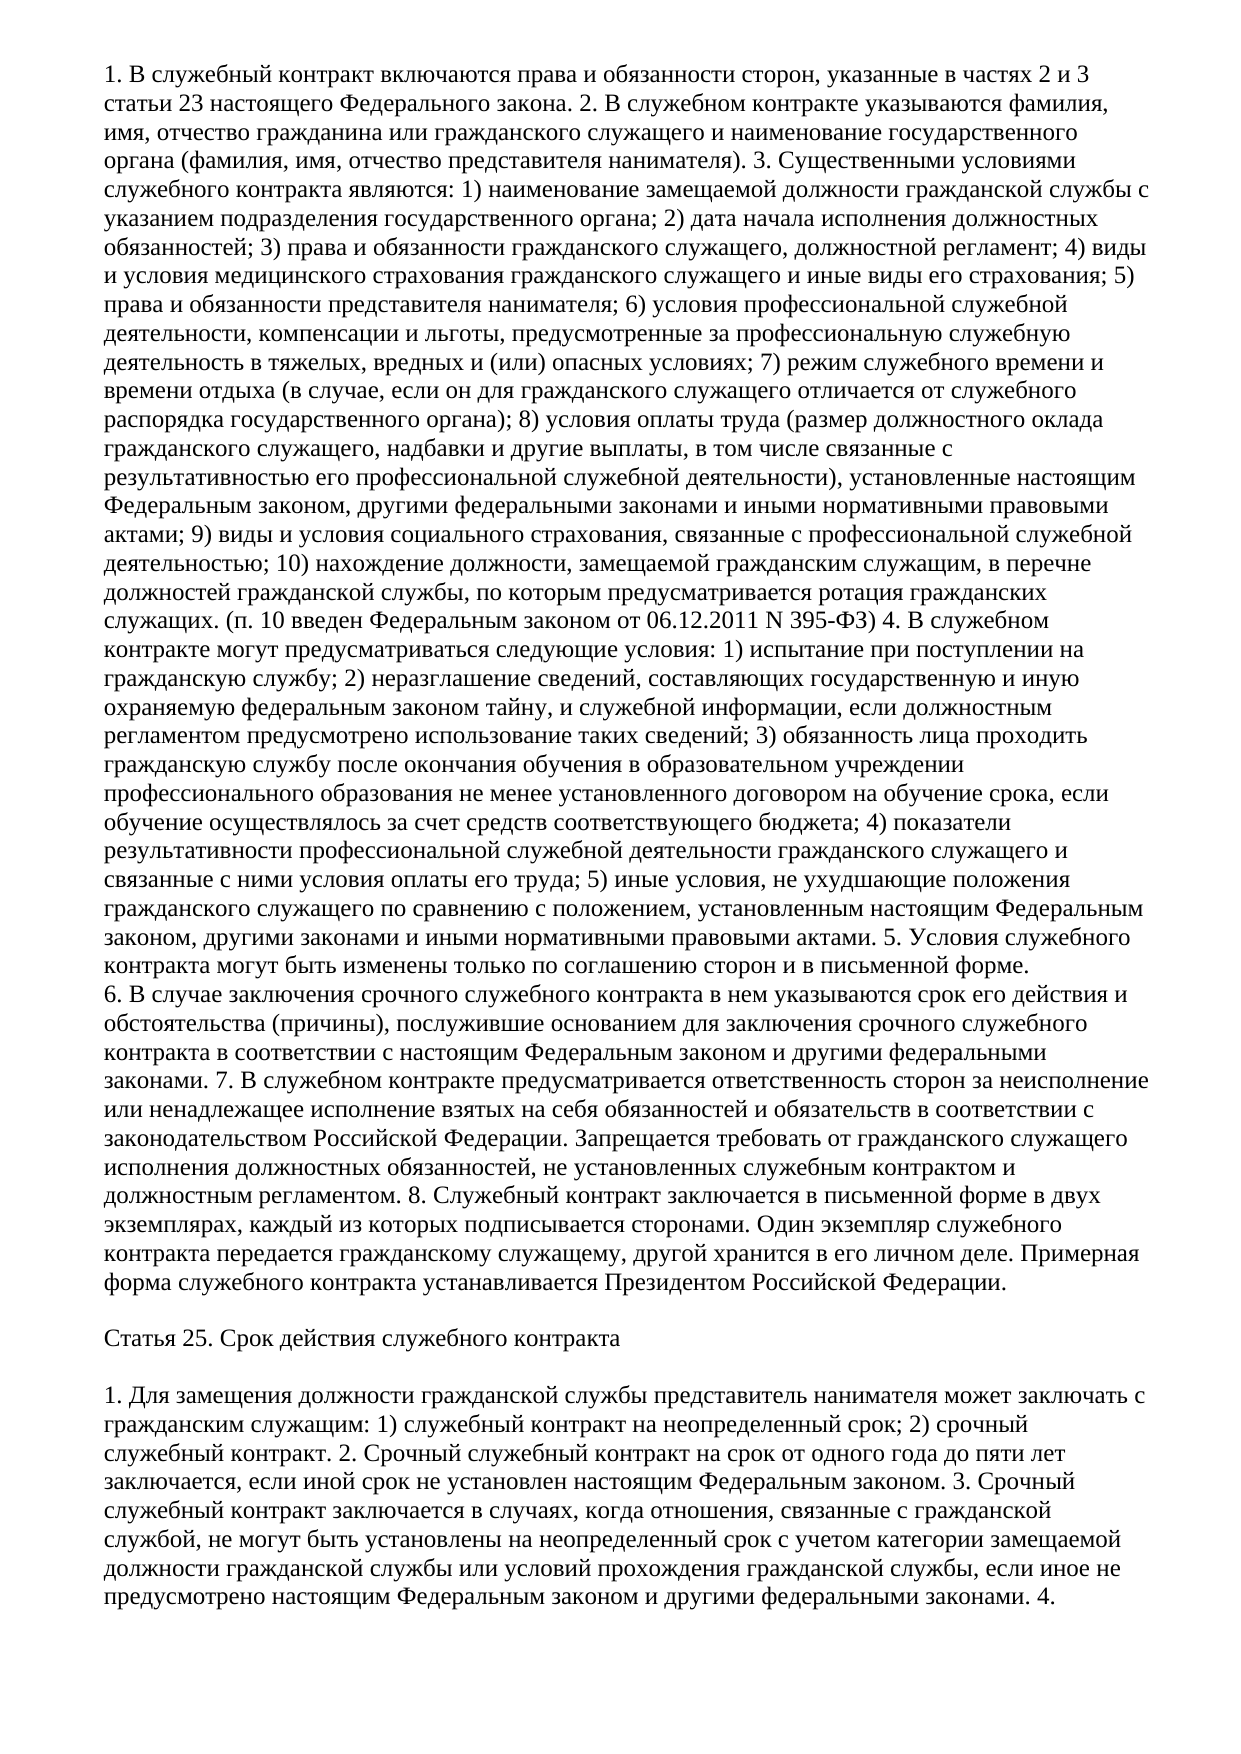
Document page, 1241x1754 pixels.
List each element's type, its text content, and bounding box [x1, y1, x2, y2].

text 6. В случае заключения срочного служебного контракта в нем указываются срок его действия и обстоятельства (причины), послужившие основанием для заключения срочного служебного контракта в соответствии с настоящим Федеральным законом и другими федеральными законами. 7. В служебном контракте предусматривается ответственность сторон за неисполнение или ненадлежащее исполнение взятых на себя обязанностей и обязательств в соответствии с законодательством Российской Федерации. Запрещается требовать от гражданского служащего исполнения должностных обязанностей, не установленных служебным контрактом и должностным регламентом. 8. Служебный контракт заключается в письменной форме в двух экземплярах, каждый из которых подписывается сторонами. Один экземпляр служебного контракта передается гражданскому служащему, другой хранится в его личном деле. Примерная форма служебного контракта устанавливается Президентом Российской Федерации. [103, 979, 1152, 1295]
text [103, 1380, 1152, 1610]
text Статья 25. Срок действия служебного контракта [103, 1323, 1152, 1352]
text 1. В служебный контракт включаются права и обязанности сторон, указанные в частях 2 и 3 статьи 23 настоящего Федерального закона. 2. В служебном контракте указываются фамилия, имя, отчество гражданина или гражданского служащего и наименование государственного органа (фамилия, имя, отчество представителя нанимателя). 3. Существенными условиями служебного контракта являются: 1) наименование замещаемой должности гражданской службы с указанием подразделения государственного органа; 2) дата начала исполнения должностных обязанностей; 3) права и обязанности гражданского служащего, должностной регламент; 4) виды и условия медицинского страхования гражданского служащего и иные виды его страхования; 5) права и обязанности представителя нанимателя; 6) условия профессиональной служебной деятельности, компенсации и льготы, предусмотренные за профессиональную служебную деятельность в тяжелых, вредных и (или) опасных условиях; 7) режим служебного времени и времени отдыха (в случае, если он для гражданского служащего отличается от служебного распорядка государственного органа); 8) условия оплаты труда (размер должностного оклада гражданского служащего, надбавки и другие выплаты, в том числе связанные с результативностью его профессиональной служебной деятельности), установленные настоящим Федеральным законом, другими федеральными законами и иными нормативными правовыми актами; 9) виды и условия социального страхования, связанные с профессиональной служебной деятельностью; 10) нахождение должности, замещаемой гражданским служащим, в перечне должностей гражданской службы, по которым предусматривается ротация гражданских служащих. (п. 10 введен Федеральным законом от 06.12.2011 N 395-ФЗ) 4. В служебном контракте могут предусматриваться следующие условия: 1) испытание при поступлении на гражданскую службу; 2) неразглашение сведений, составляющих государственную и иную охраняемую федеральным законом тайну, и служебной информации, если должностным регламентом предусмотрено использование таких сведений; 3) обязанность лица проходить гражданскую службу после окончания обучения в образовательном учреждении профессионального образования не менее установленного договором на обучение срока, если обучение осуществлялось за счет средств соответствующего бюджета; 4) показатели результативности профессиональной служебной деятельности гражданского служащего и связанные с ними условия оплаты его труда; 5) иные условия, не ухудшающие положения гражданского служащего по сравнению с положением, установленным настоящим Федеральным законом, другими законами и иными нормативными правовыми актами. 5. Условия служебного контракта могут быть изменены только по соглашению сторон и в письменной форме. [103, 59, 1152, 979]
